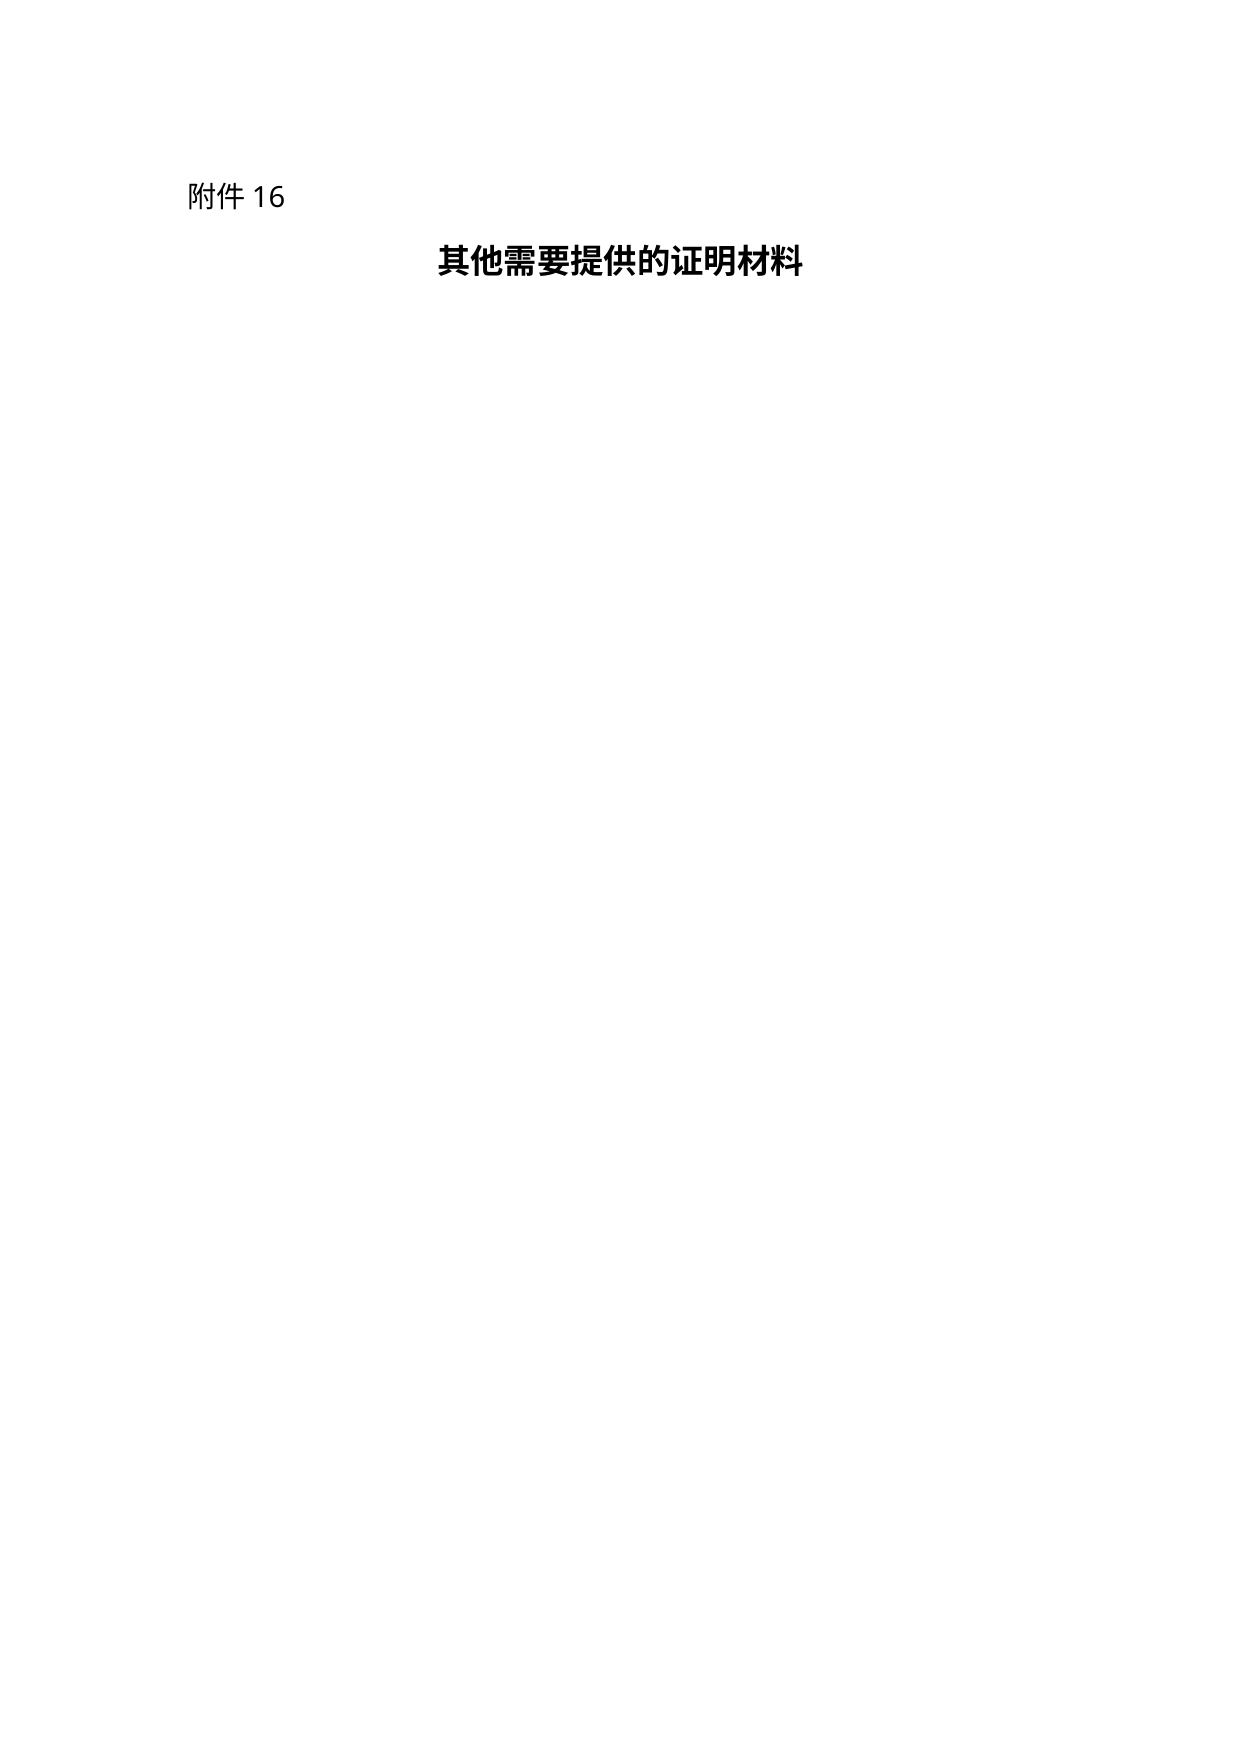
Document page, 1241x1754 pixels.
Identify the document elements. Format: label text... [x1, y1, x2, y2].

text 其他需要提供的证明材料 [187, 227, 1053, 292]
text 附件16 [187, 162, 1053, 227]
